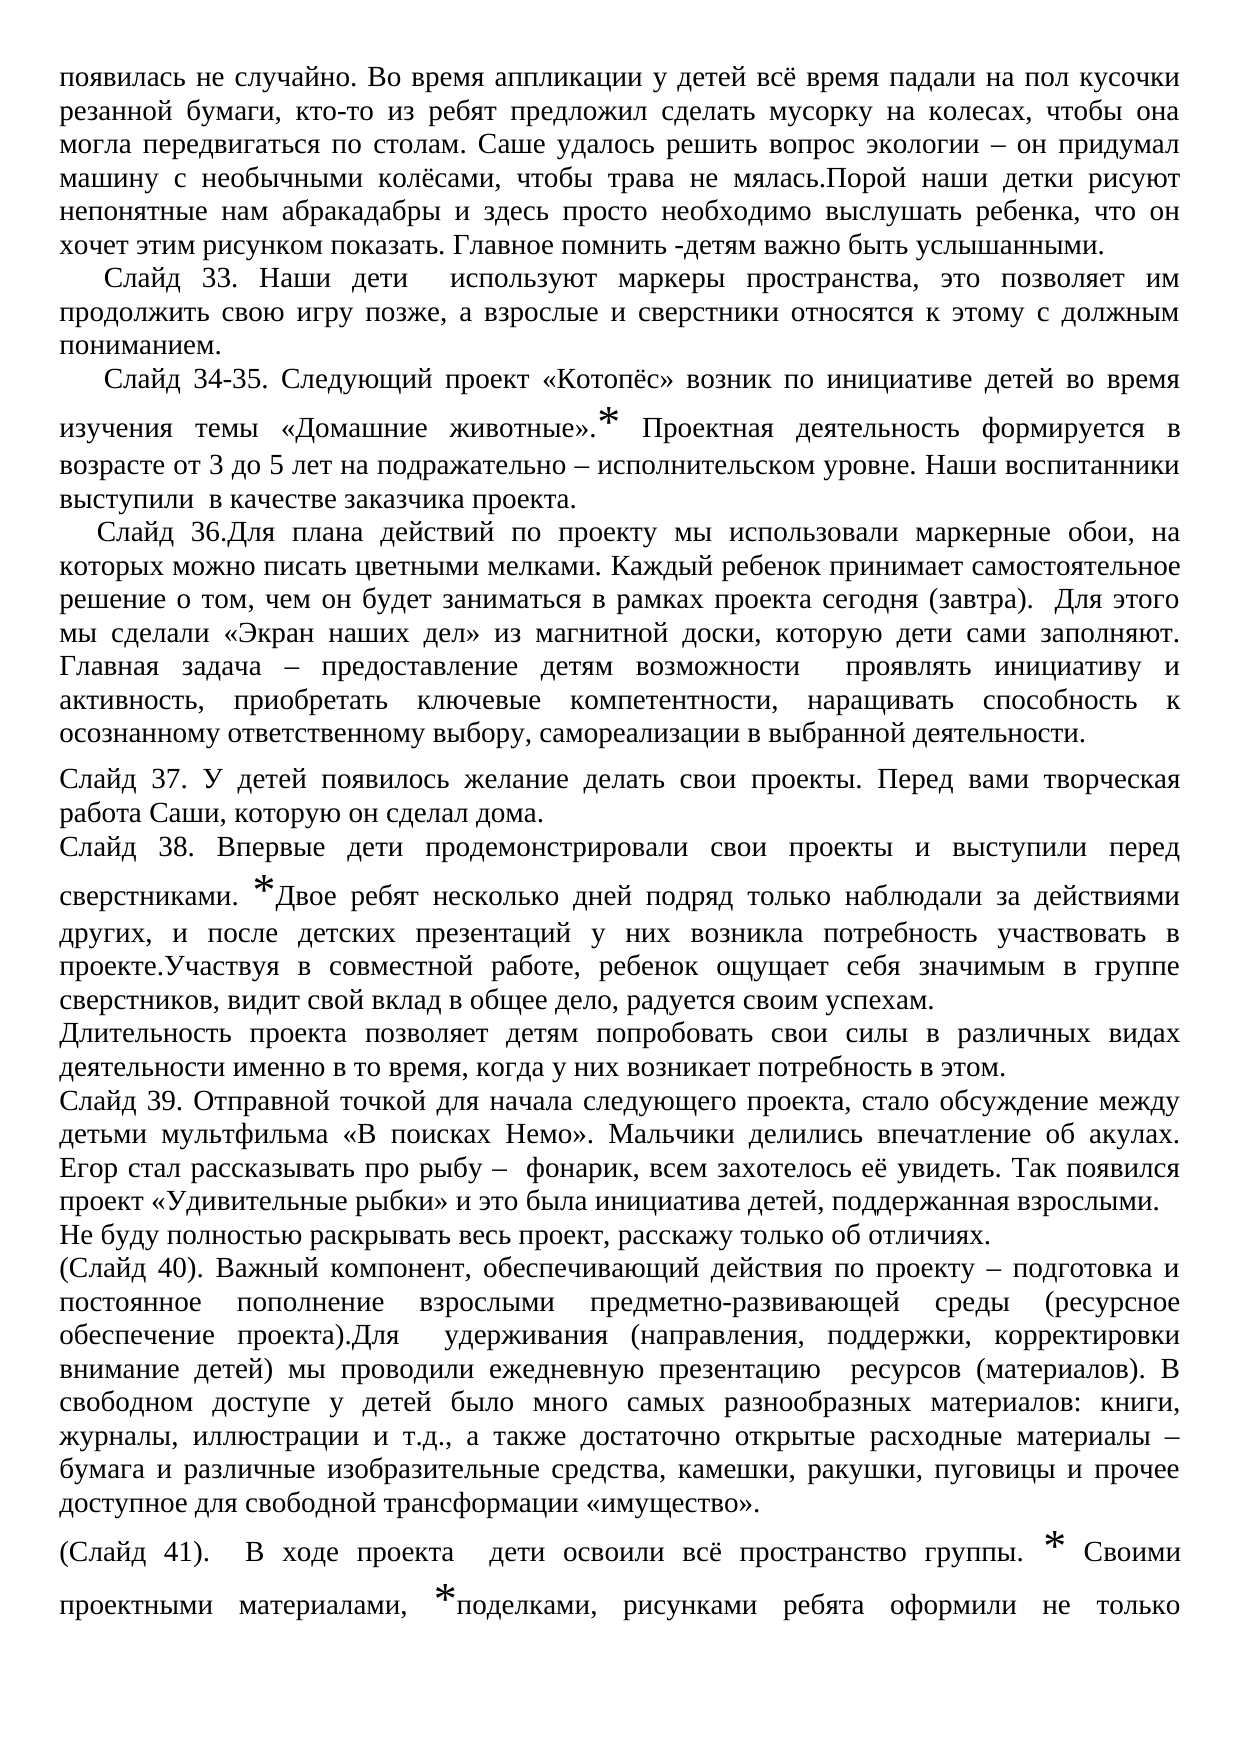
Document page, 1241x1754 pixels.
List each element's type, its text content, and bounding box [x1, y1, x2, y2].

text Слайд 39. Отправной точкой для начала следующего проекта, стало обсуждение между детьми мультфильма «В поисках Немо». Мальчики делились впечатление об акулах. Егор стал рассказывать про рыбу – фонарик, всем захотелось её увидеть. Так появился проект «Удивительные рыбки» и это была инициатива детей, поддержанная взрослыми. [59, 1083, 1181, 1217]
text Не буду полностью раскрывать весь проект, расскажу только об отличиях. [59, 1217, 1181, 1250]
text (Слайд 40). Важный компонент, обеспечивающий действия по проекту – подготовка и постоянное пополнение взрослыми предметно-развивающей среды (ресурсное обеспечение проекта).Для удерживания (направления, поддержки, корректировки внимание детей) мы проводили ежедневную презентацию ресурсов (материалов). В свободном доступе у детей было много самых разнообразных материалов: книги, журналы, иллюстрации и т.д., а также достаточно открытые расходные материалы – бумага и различные изобразительные средства, камешки, ракушки, пуговицы и прочее доступное для свободной трансформации «имущество». [59, 1250, 1181, 1519]
text Слайд 33. Наши дети используют маркеры пространства, это позволяет им продолжить свою игру позже, а взрослые и сверстники относятся к этому с должным пониманием. [59, 260, 1181, 361]
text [59, 1519, 1181, 1624]
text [59, 59, 1181, 260]
text Слайд 37. У детей появилось желание делать свои проекты. Перед вами творческая работа Саши, которую он сделал дома. [59, 762, 1181, 829]
text Слайд 38. Впервые дети продемонстрировали свои проекты и выступили перед сверстниками. *Двое ребят несколько дней подряд только наблюдали за действиями других, и после детских презентаций у них возникла потребность участвовать в проекте.Участвуя в совместной работе, ребенок ощущает себя значимым в группе сверстников, видит свой вклад в общее дело, радуется своим успехам. [59, 829, 1181, 1016]
text Слайд 34-35. Следующий проект «Котопёс» возник по инициативе детей во время изучения темы «Домашние животные».* Проектная деятельность формируется в возрасте от 3 до 5 лет на подражательно – исполнительском уровне. Наши воспитанники выступили в качестве заказчика проекта. [59, 361, 1181, 514]
text Длительность проекта позволяет детям попробовать свои силы в различных видах деятельности именно в то время, когда у них возникает потребность в этом. [59, 1016, 1181, 1083]
text Слайд 36.Для плана действий по проекту мы использовали маркерные обои, на которых можно писать цветными мелками. Каждый ребенок принимает самостоятельное решение о том, чем он будет заниматься в рамках проекта сегодня (завтра). Для этого мы сделали «Экран наших дел» из магнитной доски, которую дети сами заполняют. Главная задача – предоставление детям возможности проявлять инициативу и активность, приобретать ключевые компетентности, наращивать способность к осознанному ответственному выбору, самореализации в выбранной деятельности. [59, 514, 1181, 749]
